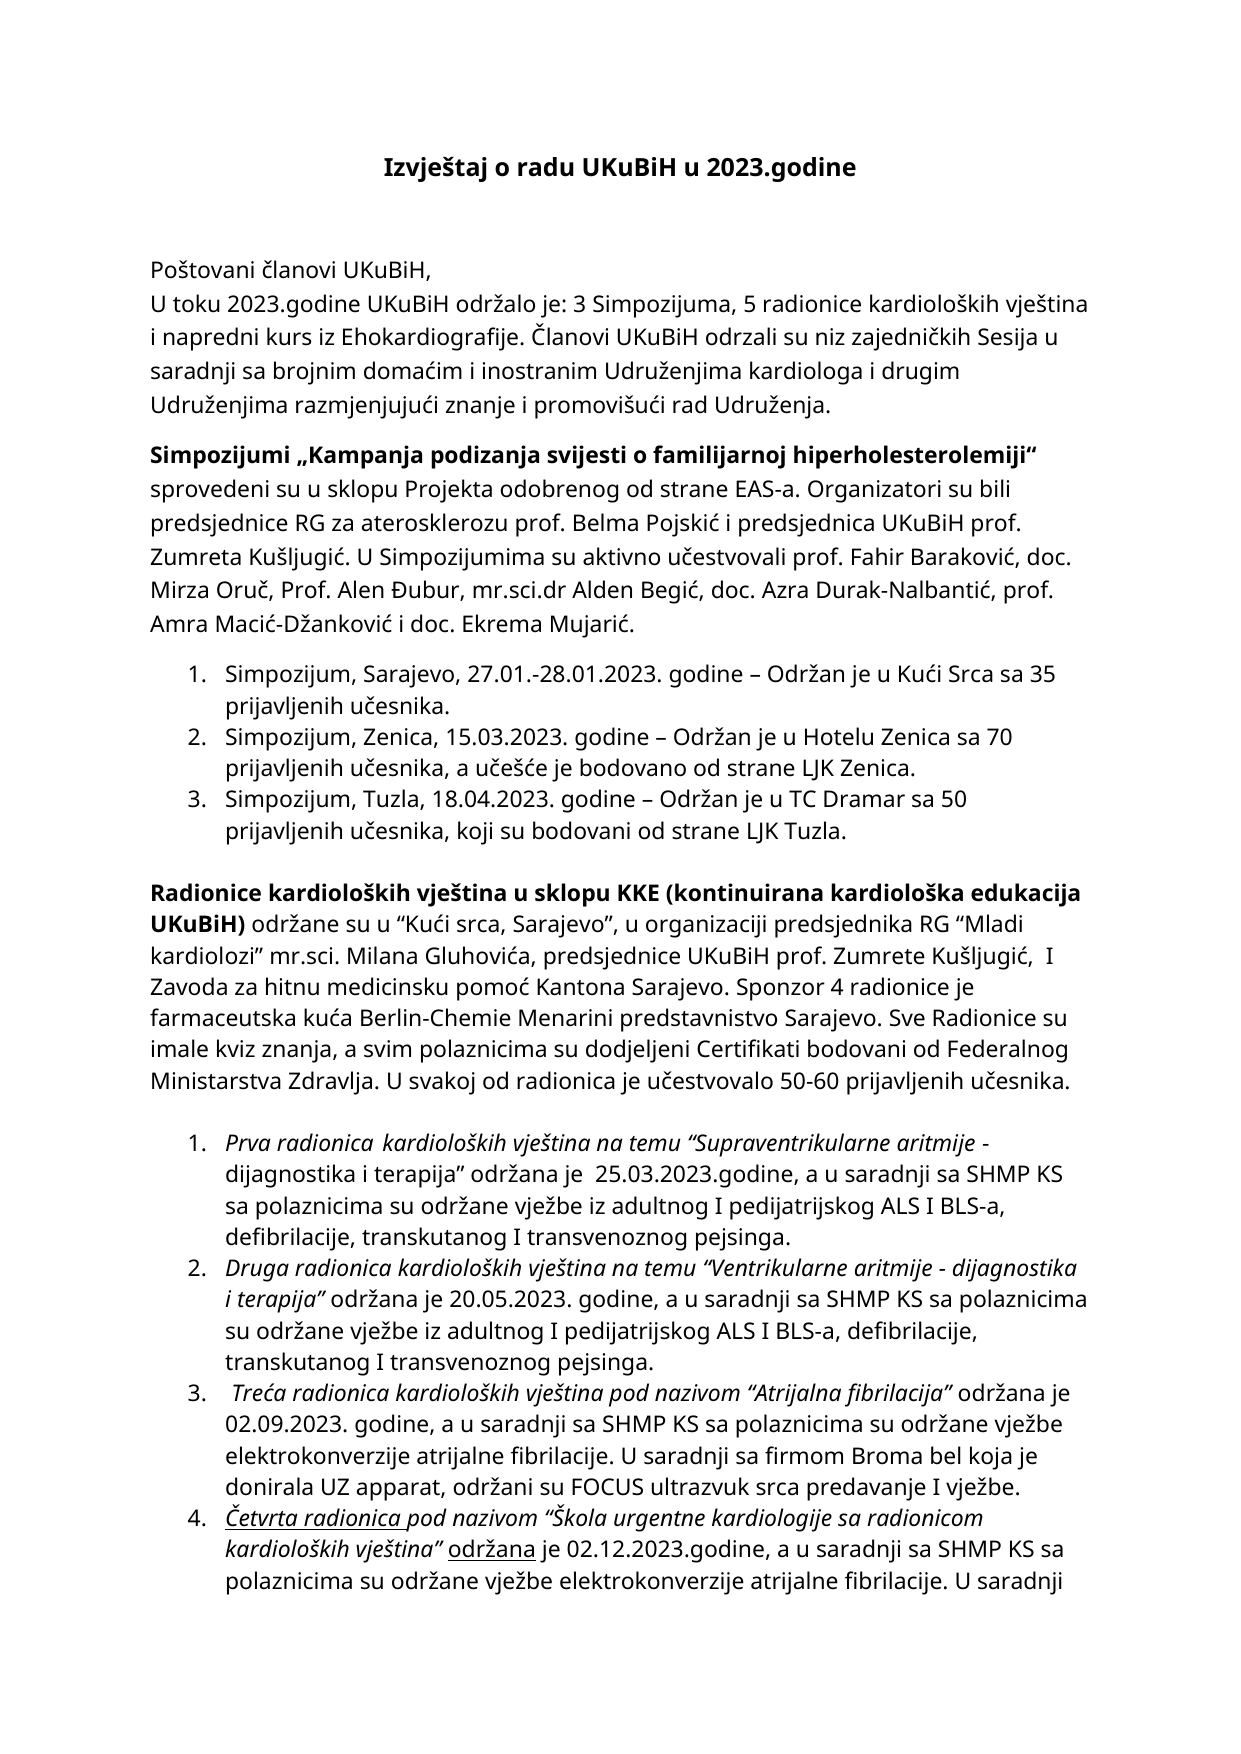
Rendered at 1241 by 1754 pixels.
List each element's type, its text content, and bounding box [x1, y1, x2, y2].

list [187, 1502, 1090, 1596]
list Simpozijum, Tuzla, 18.04.2023. godine – Održan je u TC Dramar sa 50 prijavljenih učesnika, koji su bodovani od strane LJK Tuzla. [187, 783, 1090, 846]
text Radionice kardioloških vještina u sklopu KKE (kontinuirana kardiološka edukacija UKuBiH) održane su u “Kući srca, Sarajevo”, u organizaciji predsjednika RG “Mladi kardiolozi” mr.sci. Milana Gluhovića, predsjednice UKuBiH prof. Zumrete Kušljugić, I Zavoda za hitnu medicinsku pomoć Kantona Sarajevo. Sponzor 4 radionice je farmaceutska kuća Berlin-Chemie Menarini predstavnistvo Sarajevo. Sve Radionice su imale kviz znanja, a svim polaznicima su dodjeljeni Certifikati bodovani od Federalnog Ministarstva Zdravlja. U svakoj od radionica je učestvovalo 50-60 prijavljenih učesnika. [150, 877, 1090, 1096]
list Druga radionica kardioloških vještina na temu “Ventrikularne aritmije - dijagnostika i terapija” održana je 20.05.2023. godine, a u saradnji sa SHMP KS sa polaznicima su održane vježbe iz adultnog I pedijatrijskog ALS I BLS-a, defibrilacije, transkutanog I transvenoznog pejsinga. [187, 1252, 1090, 1377]
list Treća radionica kardioloških vještina pod nazivom “Atrijalna fibrilacija” održana je 02.09.2023. godine, a u saradnji sa SHMP KS sa polaznicima su održane vježbe elektrokonverzije atrijalne fibrilacije. U saradnji sa firmom Broma bel koja je donirala UZ apparat, održani su FOCUS ultrazvuk srca predavanje I vježbe. [187, 1377, 1090, 1502]
text Simpozijumi „Kampanja podizanja svijesti o familijarnoj hiperholesterolemiji“ sprovedeni su u sklopu Projekta odobrenog od strane EAS-a. Organizatori su bili predsjednice RG za aterosklerozu prof. Belma Pojskić i predsjednica UKuBiH prof. Zumreta Kušljugić. U Simpozijumima su aktivno učestvovali prof. Fahir Baraković, doc. Mirza Oruč, Prof. Alen Đubur, mr.sci.dr Alden Begić, doc. Azra Durak-Nalbantić, prof. Amra Macić-Džanković i doc. Ekrema Mujarić. [150, 439, 1090, 639]
list Simpozijum, Sarajevo, 27.01.-28.01.2023. godine – Održan je u Kući Srca sa 35 prijavljenih učesnika. [187, 658, 1090, 721]
list Simpozijum, Zenica, 15.03.2023. godine – Održan je u Hotelu Zenica sa 70 prijavljenih učesnika, a učešće je bodovano od strane LJK Zenica. [187, 721, 1090, 783]
list Prva radionica kardioloških vještina na temu “Supraventrikularne aritmije - dijagnostika i terapija” održana je 25.03.2023.godine, a u saradnji sa SHMP KS sa polaznicima su održane vježbe iz adultnog I pedijatrijskog ALS I BLS-a, defibrilacije, transkutanog I transvenoznog pejsinga. [187, 1127, 1090, 1252]
text Izvještaj o radu UKuBiH u 2023.godine [150, 150, 1090, 184]
text Poštovani članovi UKuBiH, U toku 2023.godine UKuBiH održalo je: 3 Simpozijuma, 5 radionice kardioloških vještina i napredni kurs iz Ehokardiografije. Članovi UKuBiH odrzali su niz zajedničkih Sesija u saradnji sa brojnim domaćim i inostranim Udruženjima kardiologa i drugim Udruženjima razmjenjujući znanje i promovišući rad Udruženja. [150, 254, 1090, 420]
